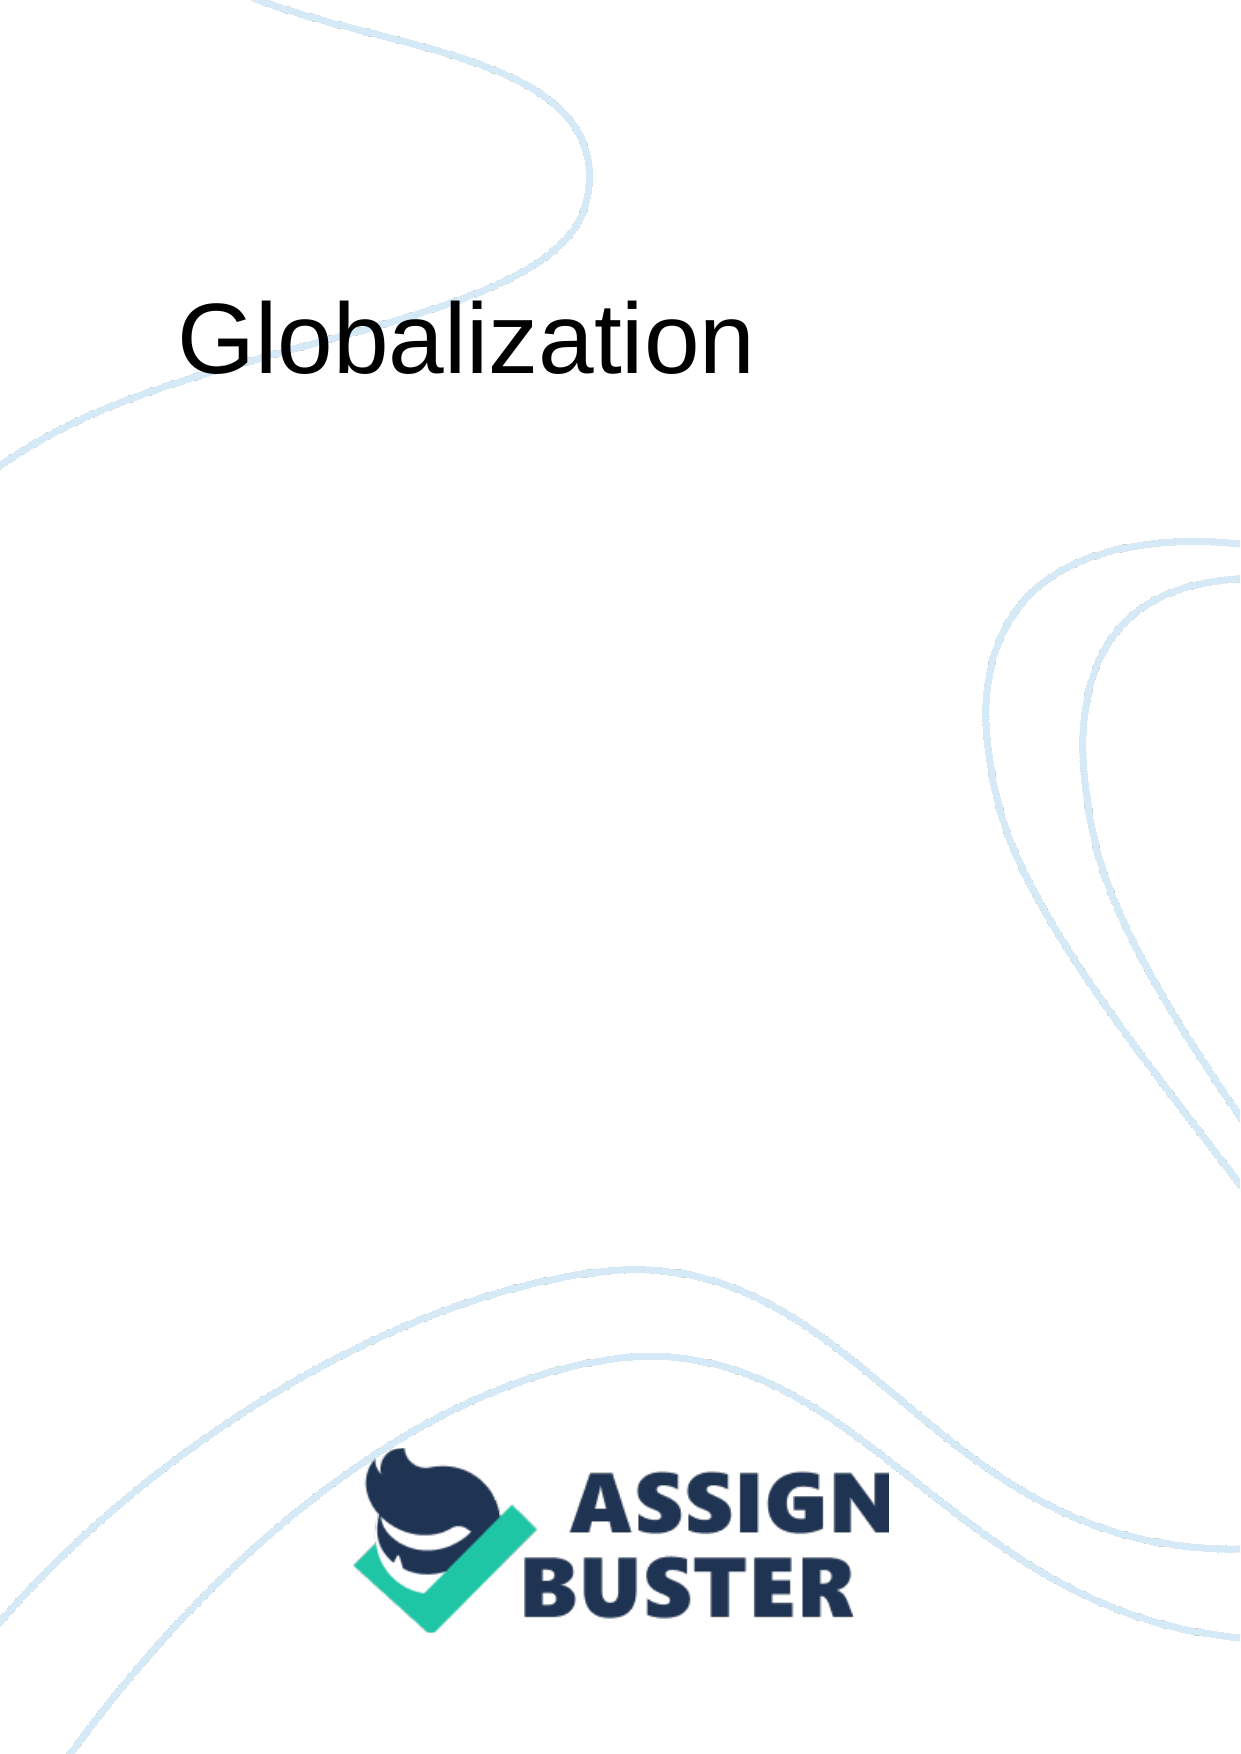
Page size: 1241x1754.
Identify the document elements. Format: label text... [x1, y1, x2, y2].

subtitle Globalization [177, 279, 1152, 394]
picture [0, 0, 1241, 1754]
